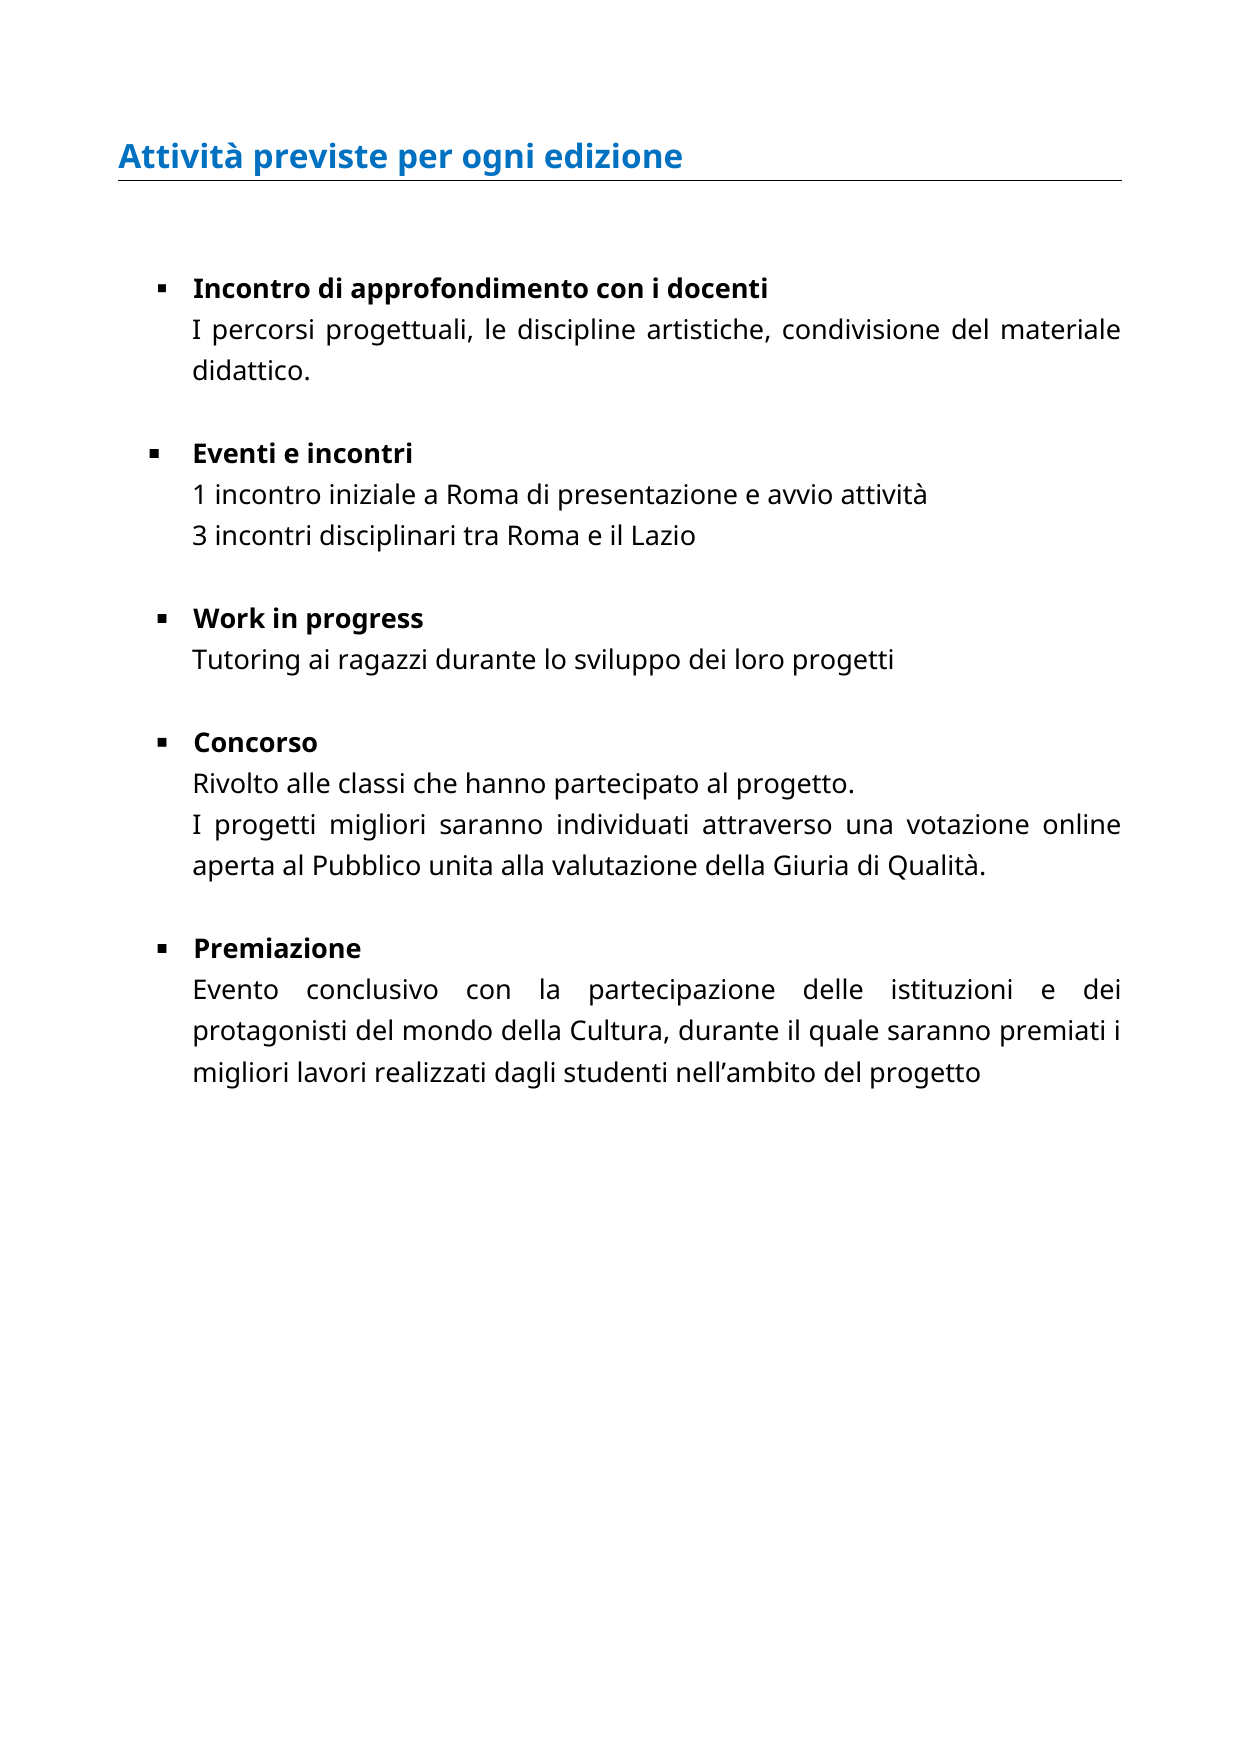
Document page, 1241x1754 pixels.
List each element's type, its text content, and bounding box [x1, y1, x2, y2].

list Incontro di approfondimento con i docenti [156, 269, 1122, 306]
list Evento conclusivo con la partecipazione delle istituzioni e dei protagonisti del mondo della Cultura, durante il quale saranno premiati i migliori lavori realizzati dagli studenti nell’ambito del progetto [192, 971, 1122, 1090]
text Tutoring ai ragazzi durante lo sviluppo dei loro progetti [192, 641, 1122, 677]
list Premiazione [156, 929, 1122, 966]
text 3 incontri disciplinari tra Roma e il Lazio [192, 517, 1122, 554]
list I percorsi progettuali, le discipline artistiche, condivisione del materiale didattico. [192, 311, 1122, 389]
list I progetti migliori saranno individuati attraverso una votazione online aperta al Pubblico unita alla valutazione della Giuria di Qualità. [192, 806, 1122, 884]
list Concorso [156, 723, 1122, 760]
list Rivolto alle classi che hanno partecipato al progetto. [192, 764, 1122, 801]
text 1 incontro iniziale a Roma di presentazione e avvio attività [192, 476, 1122, 512]
list Work in progress [156, 599, 1122, 636]
list Eventi e incontri [148, 434, 1122, 471]
text Attività previste per ogni edizione [118, 133, 1122, 180]
